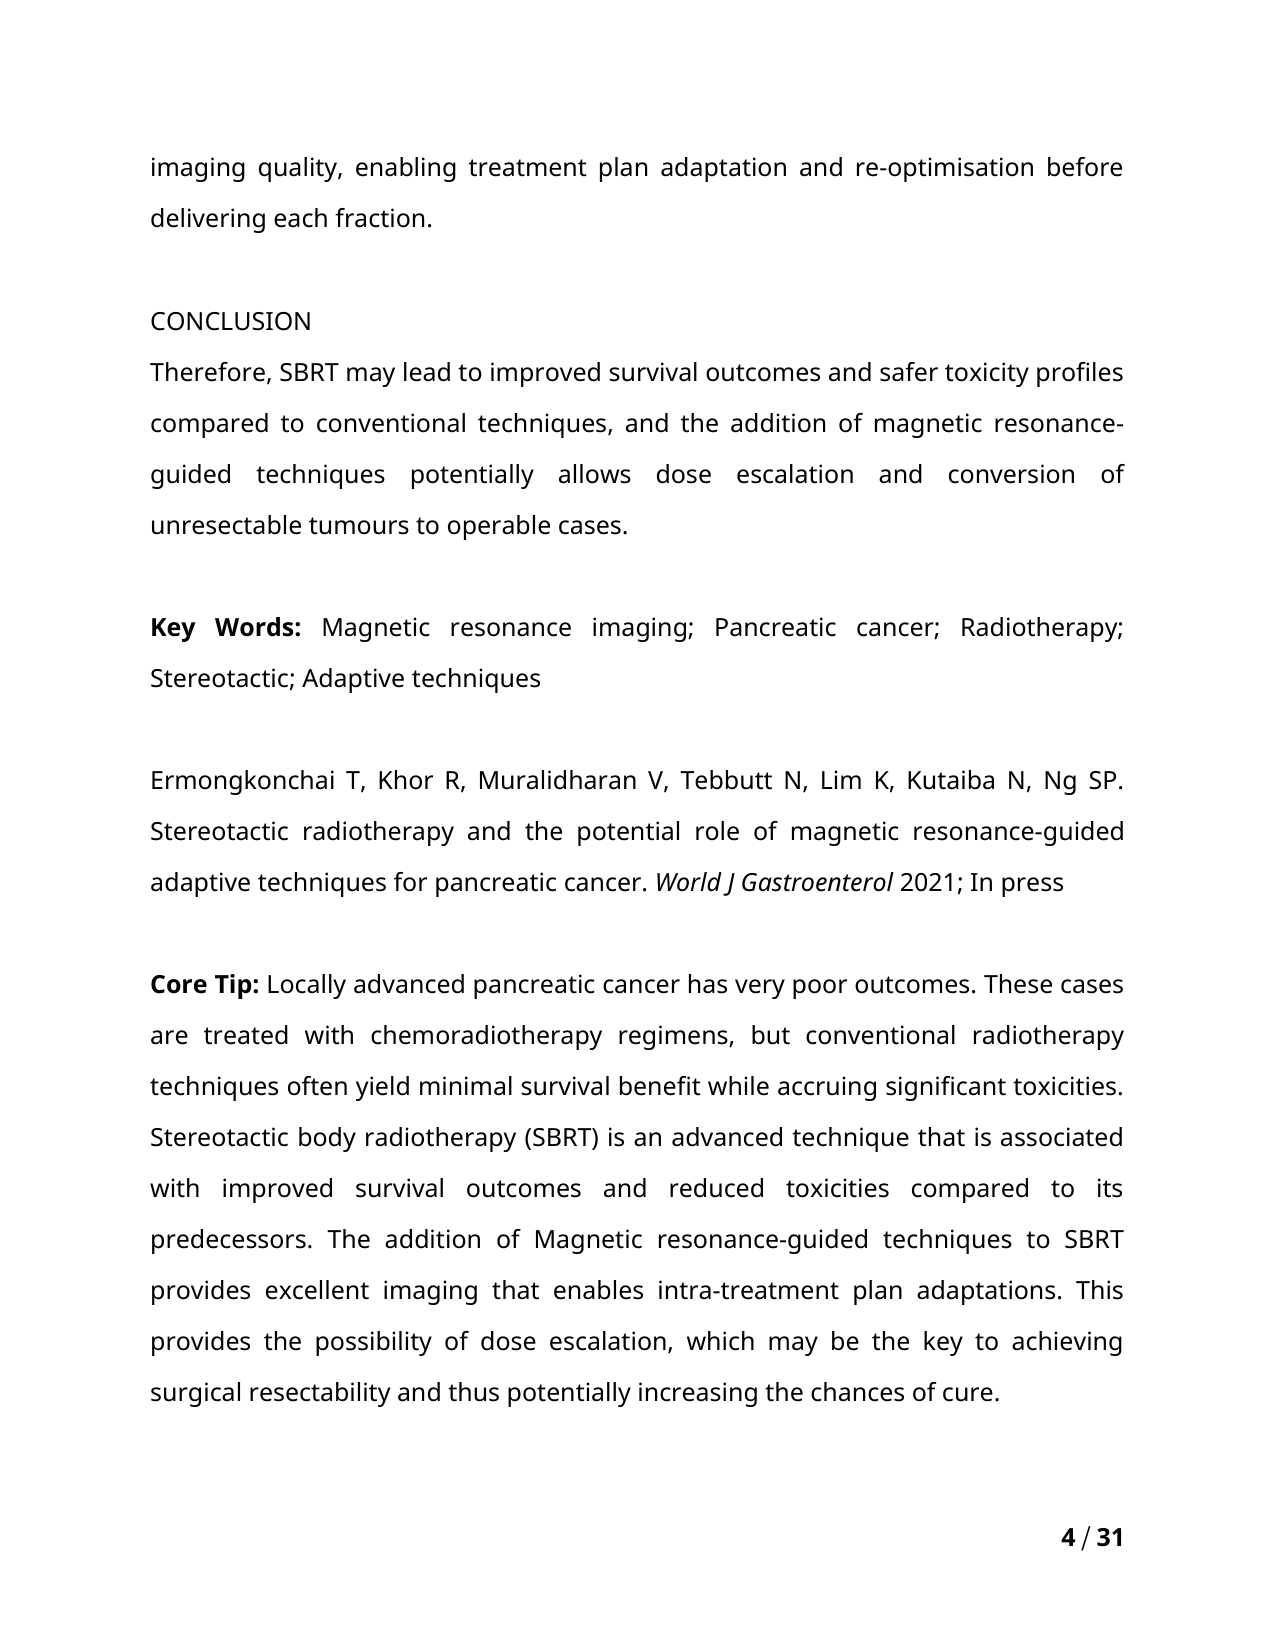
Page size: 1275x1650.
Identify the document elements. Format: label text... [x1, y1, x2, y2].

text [150, 150, 1125, 235]
text Therefore, SBRT may lead to improved survival outcomes and safer toxicity profiles compared to conventional techniques, and the addition of magnetic resonance-guided techniques potentially allows dose escalation and conversion of unresectable tumours to operable cases. [150, 354, 1125, 541]
text Key Words: Magnetic resonance imaging; Pancreatic cancer; Radiotherapy; Stereotactic; Adaptive techniques [150, 609, 1125, 694]
text Core Tip: Locally advanced pancreatic cancer has very poor outcomes. These cases are treated with chemoradiotherapy regimens, but conventional radiotherapy techniques often yield minimal survival benefit while accruing significant toxicities. Stereotactic body radiotherapy (SBRT) is an advanced technique that is associated with improved survival outcomes and reduced toxicities compared to its predecessors. The addition of Magnetic resonance-guided techniques to SBRT provides excellent imaging that enables intra-treatment plan adaptations. This provides the possibility of dose escalation, which may be the key to achieving surgical resectability and thus potentially increasing the chances of cure. [150, 967, 1125, 1409]
text CONCLUSION [150, 303, 1125, 337]
text Ermongkonchai T, Khor R, Muralidharan V, Tebbutt N, Lim K, Kutaiba N, Ng SP. Stereotactic radiotherapy and the potential role of magnetic resonance-guided adaptive techniques for pancreatic cancer. World J Gastroenterol 2021; In press [150, 762, 1125, 899]
